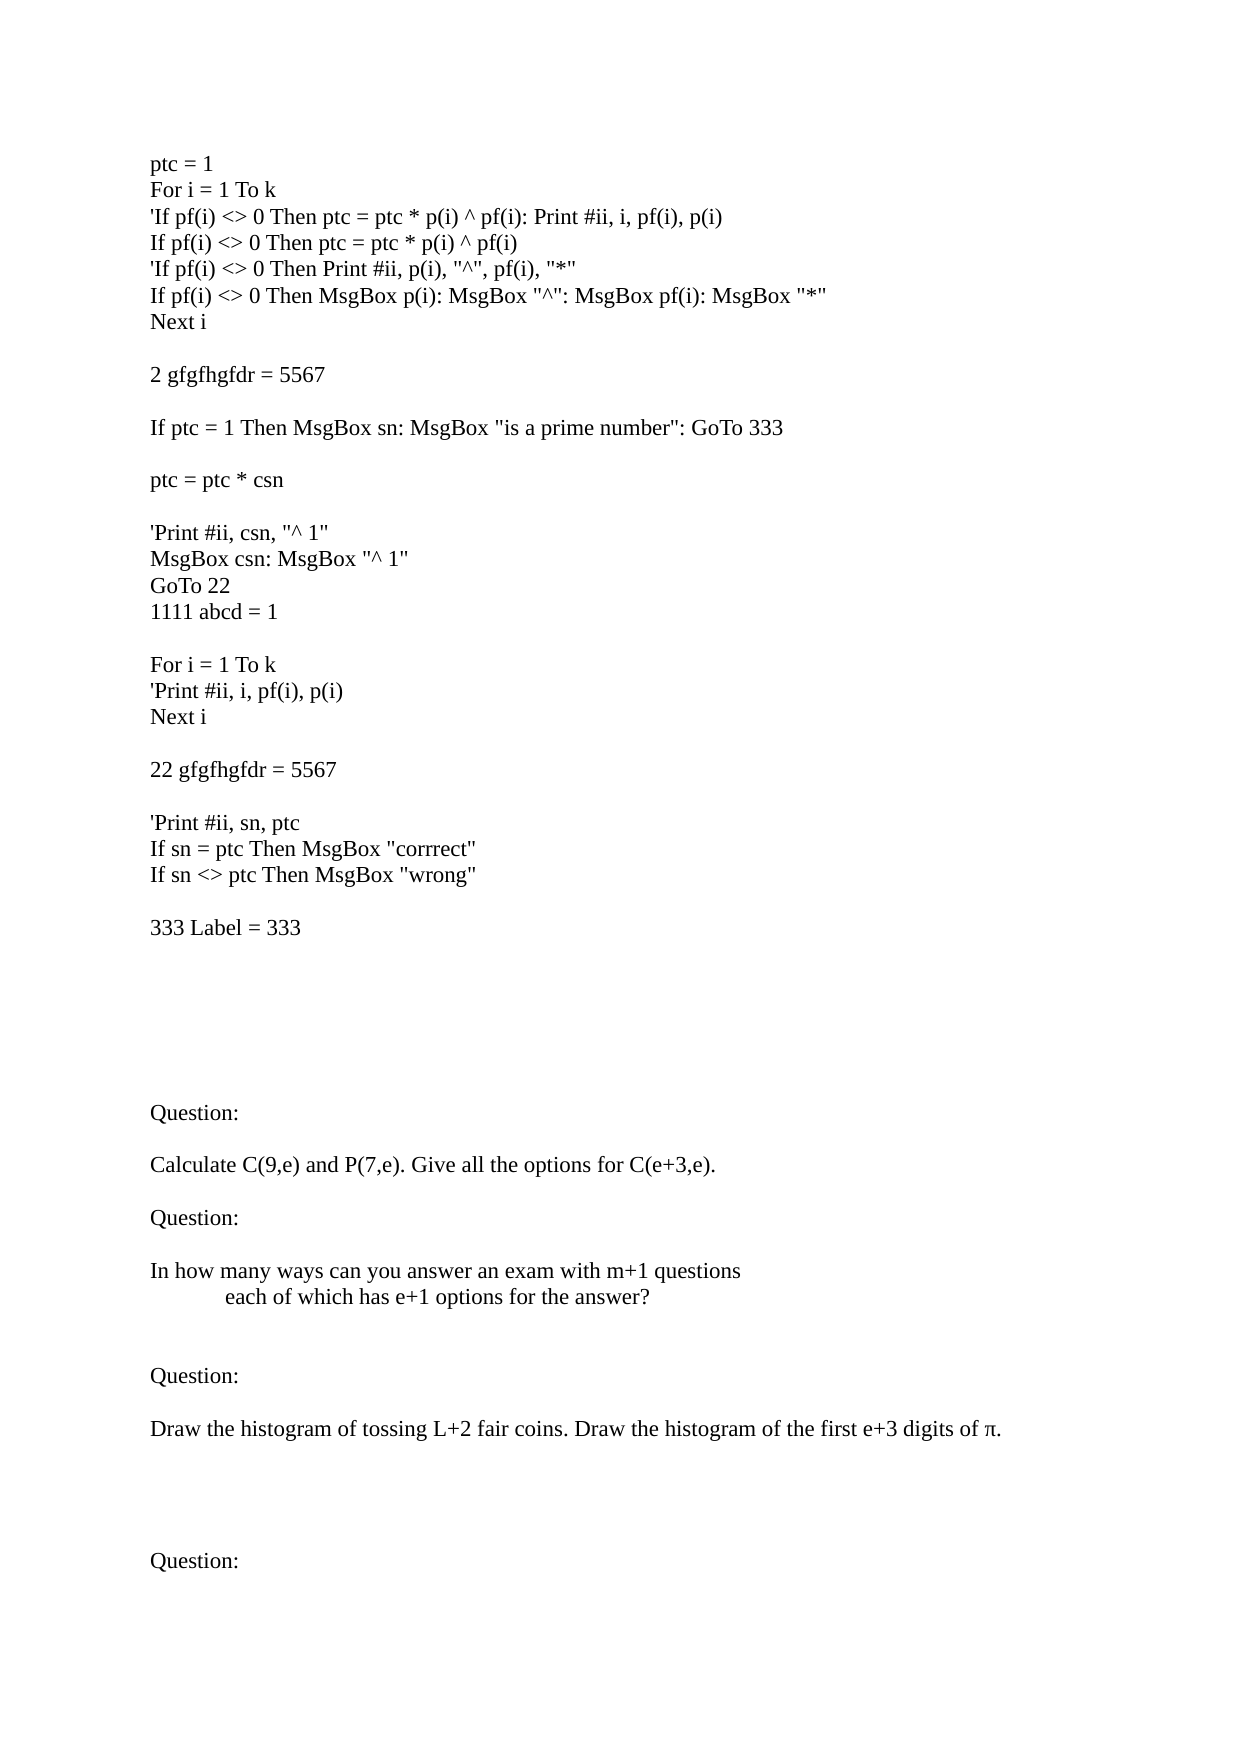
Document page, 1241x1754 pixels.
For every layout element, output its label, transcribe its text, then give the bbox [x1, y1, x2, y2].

text If ptc = 1 Then MsgBox sn: MsgBox "is a prime number": GoTo 333 [150, 413, 1090, 440]
text If sn <> ptc Then MsgBox "wrong" [150, 862, 1090, 888]
text 'If pf(i) <> 0 Then ptc = ptc * p(i) ^ pf(i): Print #ii, i, pf(i), p(i) [150, 203, 1090, 229]
text 333 Label = 333 [150, 914, 1090, 941]
text For i = 1 To k [150, 651, 1090, 677]
text If sn = ptc Then MsgBox "corrrect" [150, 835, 1090, 862]
text 'If pf(i) <> 0 Then Print #ii, p(i), "^", pf(i), "*" [150, 255, 1090, 282]
text 22 gfgfhgfdr = 5567 [150, 756, 1090, 782]
text each of which has e+1 options for the answer? [150, 1283, 1090, 1309]
text Calculate C(9,e) and P(7,e). Give all the options for C(e+3,e). [150, 1151, 1090, 1178]
text In how many ways can you answer an exam with m+1 questions [150, 1257, 1090, 1283]
text Next i [150, 308, 1090, 334]
text Question: [150, 1204, 1090, 1231]
text GoTo 22 [150, 572, 1090, 598]
text If pf(i) <> 0 Then MsgBox p(i): MsgBox "^": MsgBox pf(i): MsgBox "*" [150, 282, 1090, 308]
text 1111 abcd = 1 [150, 598, 1090, 624]
text Question: [150, 1362, 1090, 1389]
text MsgBox csn: MsgBox "^ 1" [150, 545, 1090, 572]
text ptc = 1 [150, 150, 1090, 176]
text Next i [150, 703, 1090, 730]
text ptc = ptc * csn [150, 466, 1090, 493]
text Draw the histogram of tossing L+2 fair coins. Draw the histogram of the first e+3 digits of π. [150, 1415, 1090, 1441]
text 'Print #ii, i, pf(i), p(i) [150, 677, 1090, 703]
text 2 gfgfhgfdr = 5567 [150, 361, 1090, 387]
text 'Print #ii, csn, "^ 1" [150, 519, 1090, 545]
text For i = 1 To k [150, 176, 1090, 203]
text 'Print #ii, sn, ptc [150, 809, 1090, 835]
text Question: [150, 1099, 1090, 1125]
text If pf(i) <> 0 Then ptc = ptc * p(i) ^ pf(i) [150, 229, 1090, 255]
text Question: [150, 1547, 1090, 1573]
